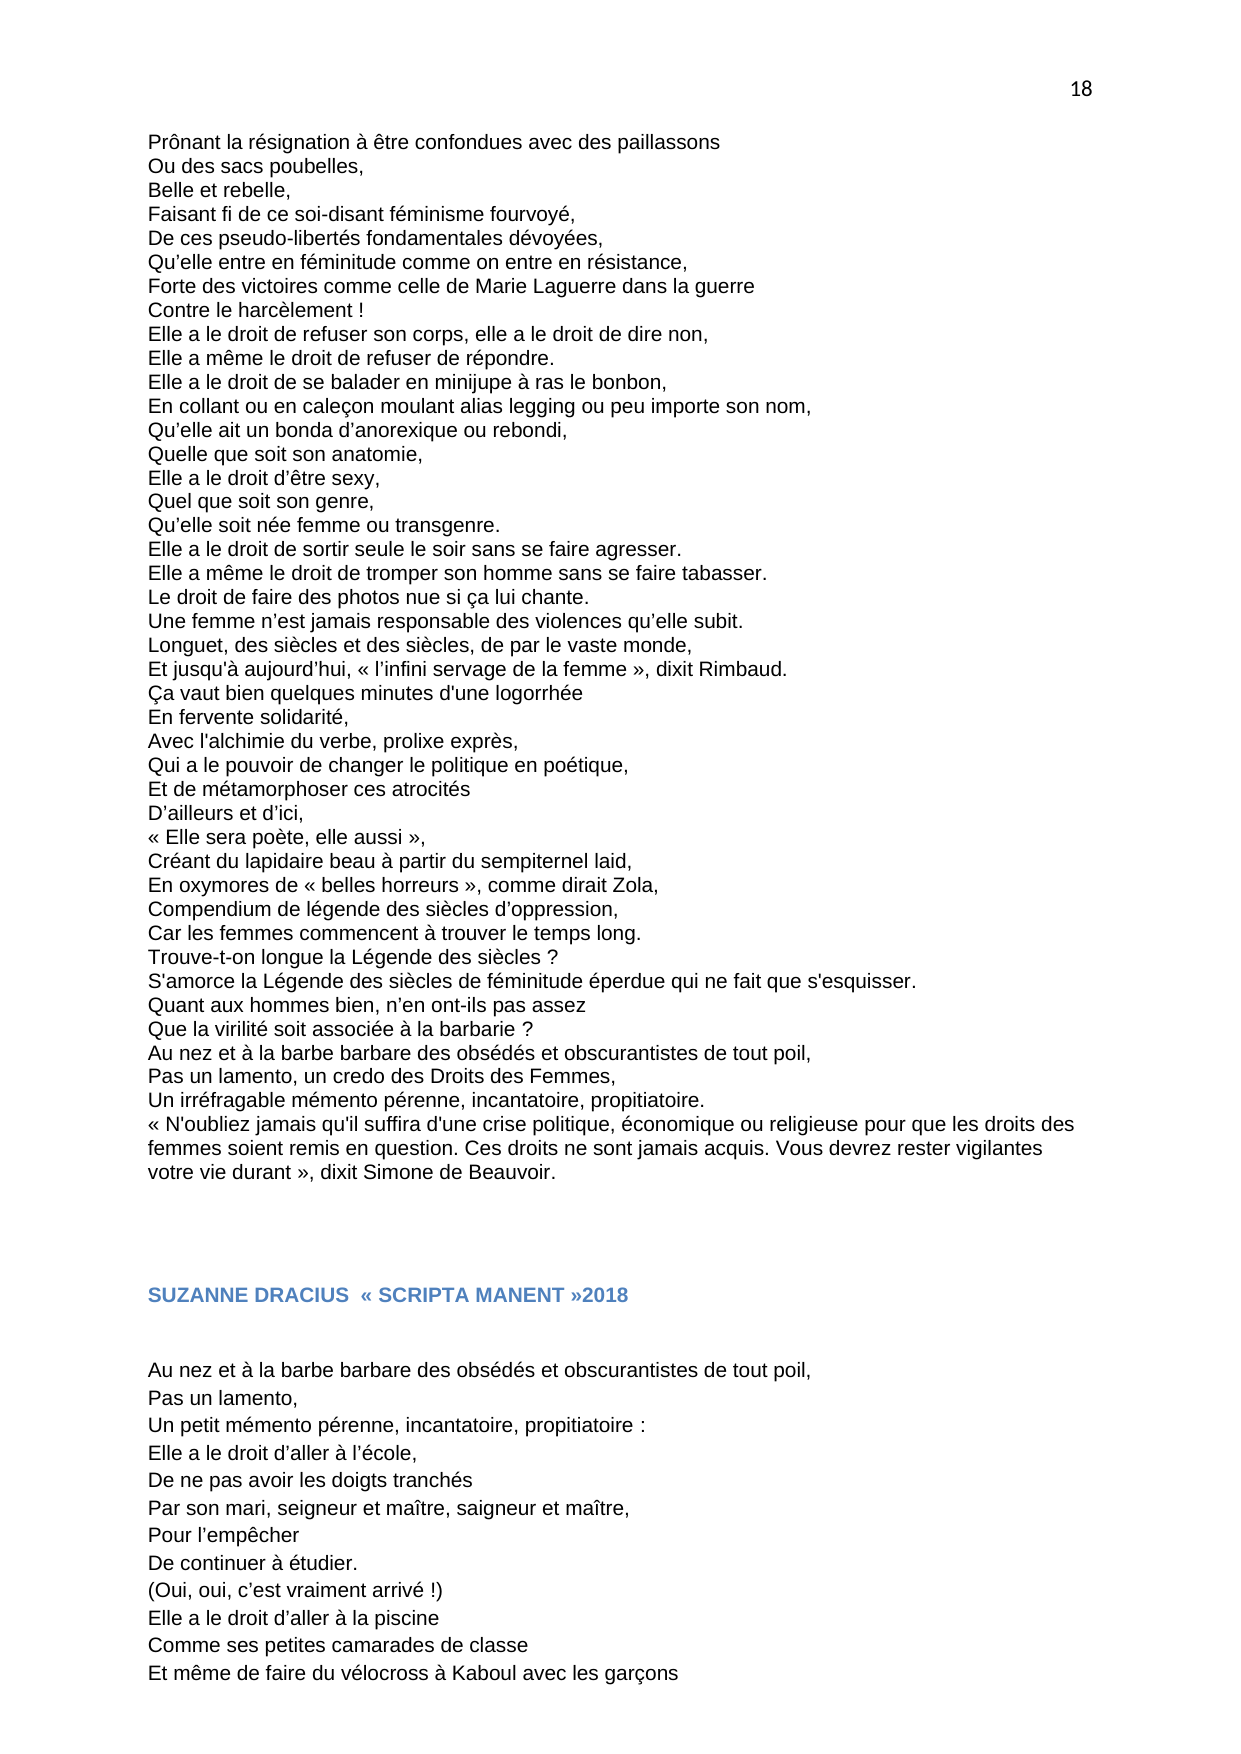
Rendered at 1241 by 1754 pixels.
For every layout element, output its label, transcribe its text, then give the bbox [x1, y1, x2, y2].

text Qui a le pouvoir de changer le politique en poétique, [148, 753, 1092, 777]
subtitle SUZANNE DRACIUS « SCRIPTA MANENT »2018 [148, 1282, 1092, 1306]
text Ou des sacs poubelles, [148, 154, 1092, 178]
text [148, 1358, 1092, 1685]
text En fervente solidarité, [148, 705, 1092, 729]
text Que la virilité soit associée à la barbarie ? [148, 1016, 1092, 1040]
text S'amorce la Légende des siècles de féminitude éperdue qui ne fait que s'esquisser. [148, 968, 1092, 992]
text Compendium de légende des siècles d’oppression, Car les femmes commencent à trouver le temps long. [148, 897, 1092, 944]
text Elle a même le droit de refuser de répondre. [148, 346, 1092, 369]
text Prônant la résignation à être confondues avec des paillassons [148, 130, 1092, 154]
text De ces pseudo-libertés fondamentales dévoyées, [148, 226, 1092, 250]
text Qu’elle soit née femme ou transgenre. [148, 513, 1092, 537]
text Elle a le droit d’être sexy, [148, 465, 1092, 489]
text Longuet, des siècles et des siècles, de par le vaste monde, [148, 633, 1092, 657]
text Qu’elle entre en féminitude comme on entre en résistance, [148, 250, 1092, 274]
text Elle a même le droit de tromper son homme sans se faire tabasser. [148, 561, 1092, 585]
text Avec l'alchimie du verbe, prolixe exprès, [148, 729, 1092, 753]
text Le droit de faire des photos nue si ça lui chante. [148, 585, 1092, 609]
text Trouve-t-on longue la Légende des siècles ? [148, 944, 1092, 968]
text Au nez et à la barbe barbare des obsédés et obscurantistes de tout poil, [148, 1040, 1092, 1064]
text Quelle que soit son anatomie, [148, 441, 1092, 465]
text Et jusqu'à aujourd’hui, « l’infini servage de la femme », dixit Rimbaud. [148, 657, 1092, 681]
text Elle a le droit de refuser son corps, elle a le droit de dire non, [148, 322, 1092, 346]
text Belle et rebelle, [148, 178, 1092, 202]
text Une femme n’est jamais responsable des violences qu’elle subit. [148, 609, 1092, 633]
text Contre le harcèlement ! [148, 298, 1092, 322]
text En oxymores de « belles horreurs », comme dirait Zola, [148, 873, 1092, 897]
text Elle a le droit de se balader en minijupe à ras le bonbon, [148, 369, 1092, 393]
text D’ailleurs et d’ici, [148, 801, 1092, 825]
text Un irréfragable mémento pérenne, incantatoire, propitiatoire. [148, 1088, 1092, 1112]
text « N'oubliez jamais qu'il suffira d'une crise politique, économique ou religieuse pour que les droits des femmes soient remis en question. Ces droits ne sont jamais acquis. Vous devrez rester vigilantes votre vie durant », dixit Simone de Beauvoir. [148, 1112, 1092, 1184]
text Quant aux hommes bien, n’en ont-ils pas assez [148, 992, 1092, 1016]
text Qu’elle ait un bonda d’anorexique ou rebondi, [148, 417, 1092, 441]
text Et de métamorphoser ces atrocités [148, 777, 1092, 801]
text Faisant fi de ce soi-disant féminisme fourvoyé, [148, 202, 1092, 226]
text Forte des victoires comme celle de Marie Laguerre dans la guerre [148, 274, 1092, 298]
text Quel que soit son genre, [148, 489, 1092, 513]
text En collant ou en caleçon moulant alias legging ou peu importe son nom, [148, 393, 1092, 417]
text Créant du lapidaire beau à partir du sempiternel laid, [148, 849, 1092, 873]
text Ça vaut bien quelques minutes d'une logorrhée [148, 681, 1092, 705]
text « Elle sera poète, elle aussi », [148, 825, 1092, 849]
text Elle a le droit de sortir seule le soir sans se faire agresser. [148, 537, 1092, 561]
text Pas un lamento, un credo des Droits des Femmes, [148, 1064, 1092, 1088]
